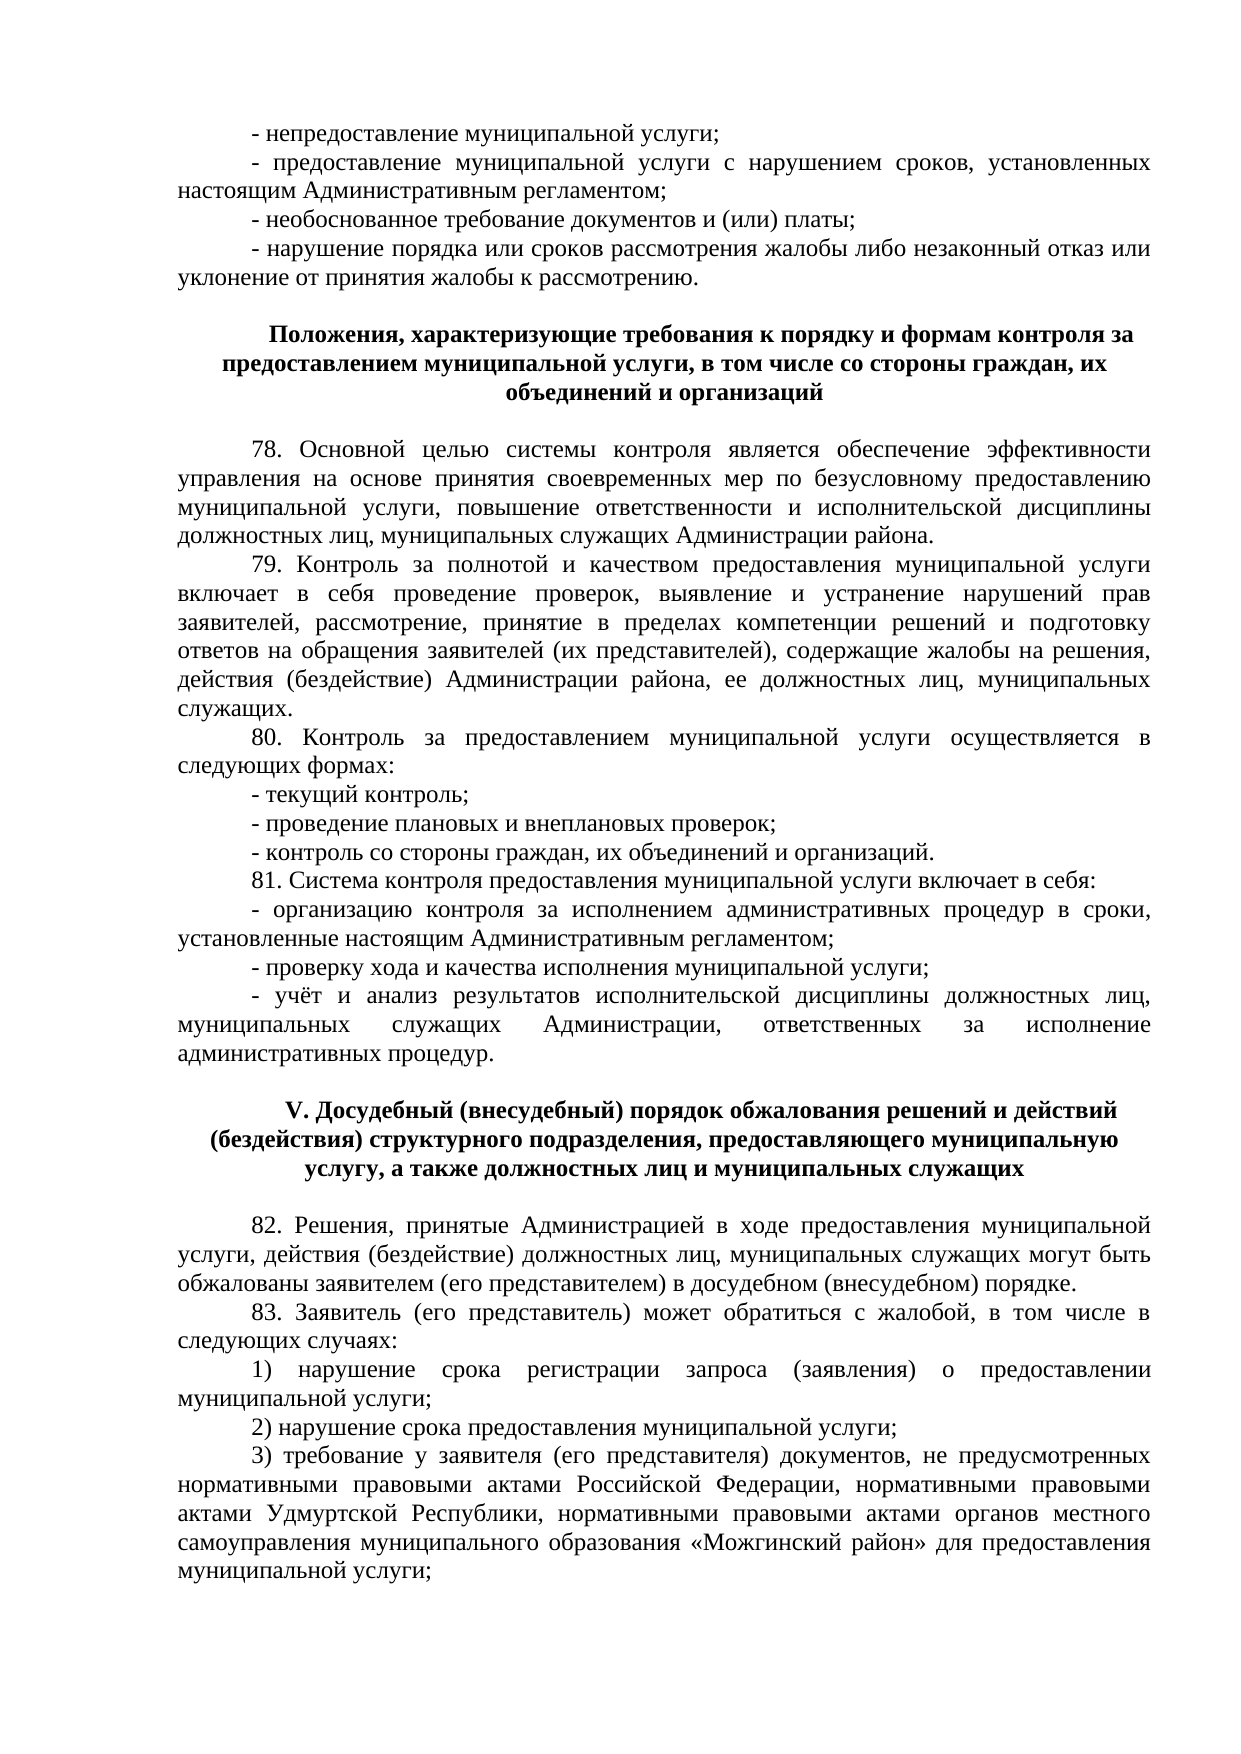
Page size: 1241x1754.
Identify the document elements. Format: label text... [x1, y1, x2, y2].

text 3) требование у заявителя (его представителя) документов, не предусмотренных нормативными правовыми актами Российской Федерации, нормативными правовыми актами Удмуртской Республики, нормативными правовыми актами органов местного самоуправления муниципального образования «Можгинский район» для предоставления муниципальной услуги; [177, 1441, 1152, 1584]
text - нарушение порядка или сроков рассмотрения жалобы либо незаконный отказ или уклонение от принятия жалобы к рассмотрению. [177, 233, 1152, 291]
text 80. Контроль за предоставлением муниципальной услуги осуществляется в следующих формах: [177, 722, 1152, 779]
text 78. Основной целью системы контроля является обеспечение эффективности управления на основе принятия своевременных мер по безусловному предоставлению муниципальной услуги, повышение ответственности и исполнительской дисциплины должностных лиц, муниципальных служащих Администрации района. [177, 434, 1152, 549]
text - учёт и анализ результатов исполнительской дисциплины должностных лиц, муниципальных служащих Администрации, ответственных за исполнение административных процедур. [177, 981, 1152, 1067]
text - проведение плановых и внеплановых проверок; [177, 808, 1152, 837]
text - необоснованное требование документов и (или) платы; [177, 204, 1152, 233]
text - текущий контроль; [177, 779, 1152, 808]
text - непредоставление муниципальной услуги; [177, 118, 1152, 147]
text 2) нарушение срока предоставления муниципальной услуги; [177, 1412, 1152, 1441]
text 82. Решения, принятые Администрацией в ходе предоставления муниципальной услуги, действия (бездействие) должностных лиц, муниципальных служащих могут быть обжалованы заявителем (его представителем) в досудебном (внесудебном) порядке. [177, 1211, 1152, 1297]
text - предоставление муниципальной услуги с нарушением сроков, установленных настоящим Административным регламентом; [177, 147, 1152, 204]
text 81. Система контроля предоставления муниципальной услуги включает в себя: [177, 866, 1152, 894]
text - контроль со стороны граждан, их объединений и организаций. [177, 837, 1152, 866]
text V. Досудебный (внесудебный) порядок обжалования решений и действий (бездействия) структурного подразделения, предоставляющего муниципальную услугу, а также должностных лиц и муниципальных служащих [177, 1096, 1152, 1182]
text 1) нарушение срока регистрации запроса (заявления) о предоставлении муниципальной услуги; [177, 1354, 1152, 1412]
text Положения, характеризующие требования к порядку и формам контроля за предоставлением муниципальной услуги, в том числе со стороны граждан, их объединений и организаций [177, 319, 1152, 406]
text 83. Заявитель (его представитель) может обратиться с жалобой, в том числе в следующих случаях: [177, 1297, 1152, 1354]
text 79. Контроль за полнотой и качеством предоставления муниципальной услуги включает в себя проведение проверок, выявление и устранение нарушений прав заявителей, рассмотрение, принятие в пределах компетенции решений и подготовку ответов на обращения заявителей (их представителей), содержащие жалобы на решения, действия (бездействие) Администрации района, ее должностных лиц, муниципальных служащих. [177, 549, 1152, 722]
text - проверку хода и качества исполнения муниципальной услуги; [177, 952, 1152, 981]
text - организацию контроля за исполнением административных процедур в сроки, установленные настоящим Административным регламентом; [177, 894, 1152, 952]
